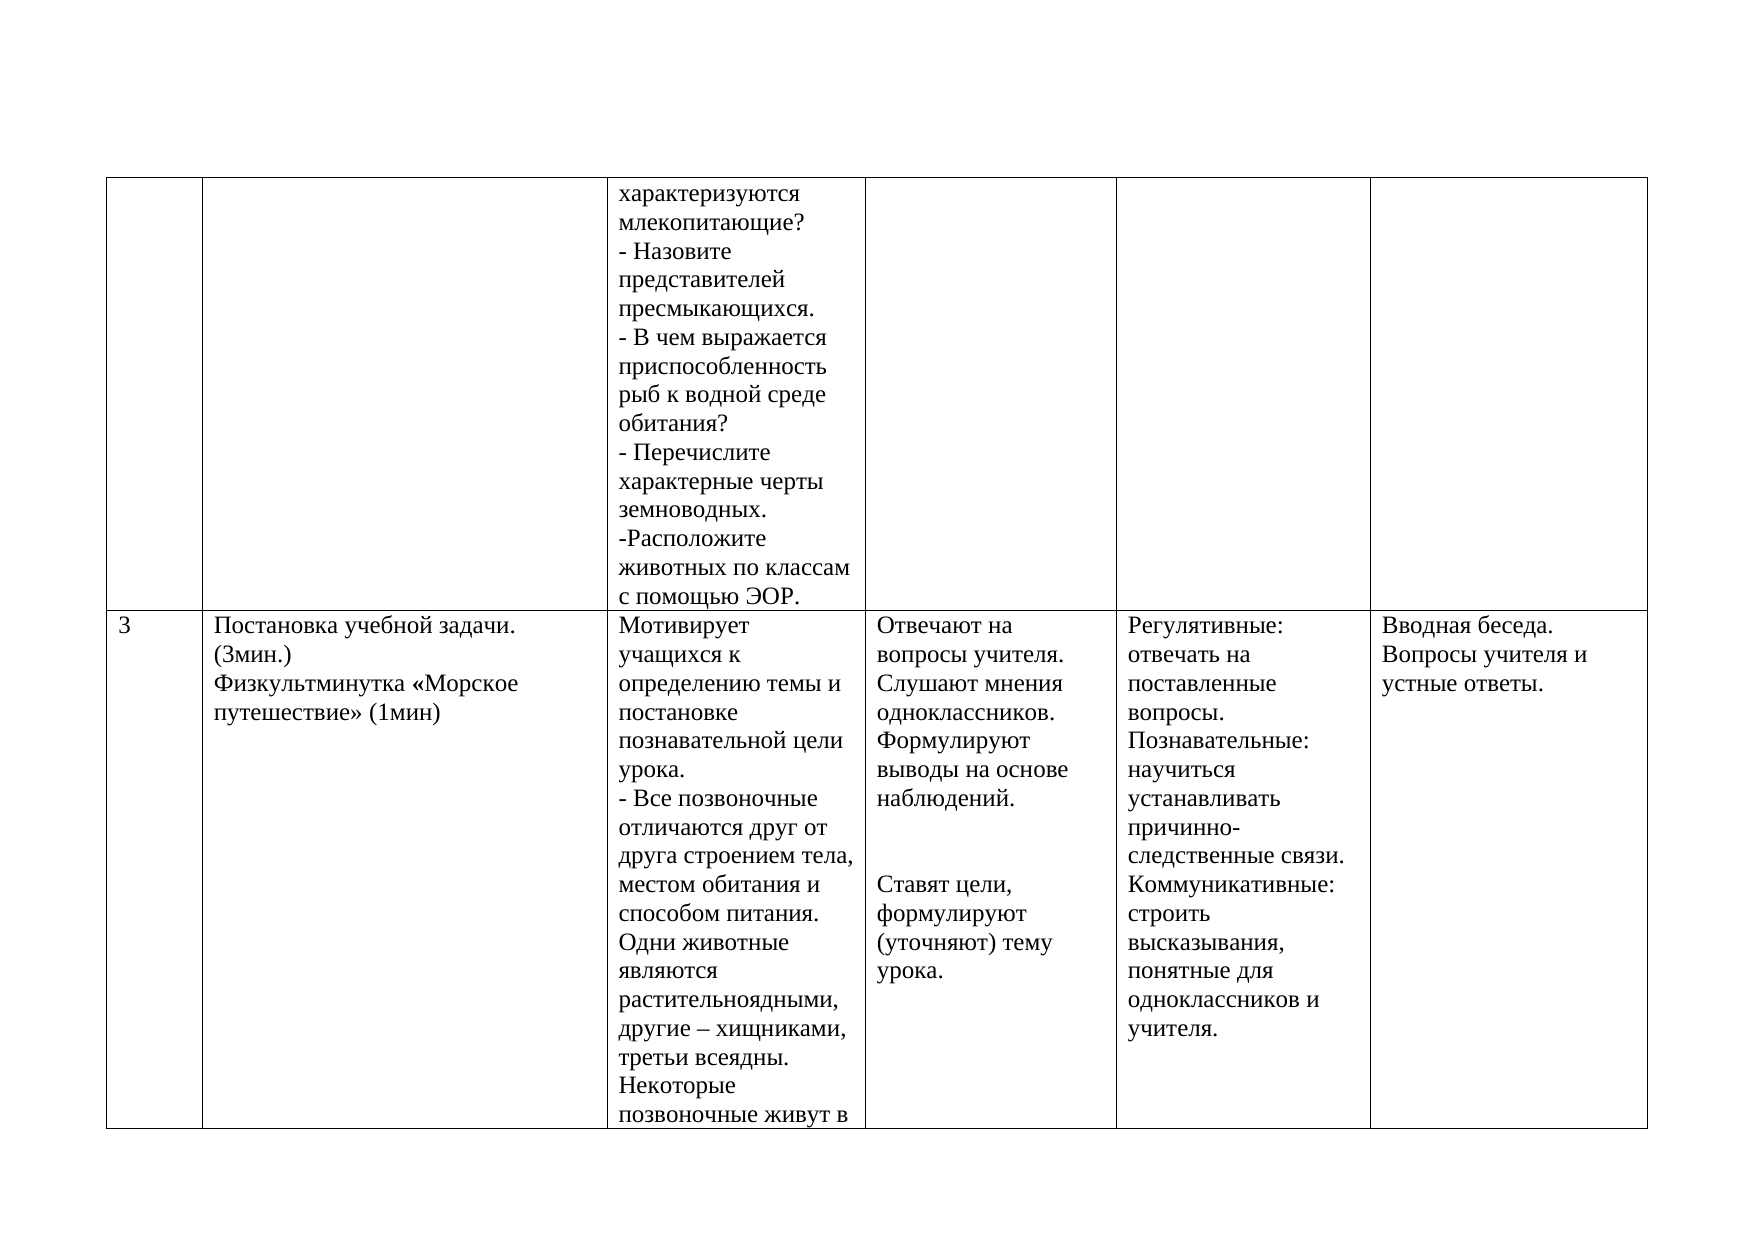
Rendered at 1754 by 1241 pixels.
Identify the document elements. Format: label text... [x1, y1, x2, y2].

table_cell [866, 178, 1116, 609]
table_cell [1371, 611, 1647, 1128]
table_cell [866, 611, 1116, 1128]
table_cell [203, 178, 607, 609]
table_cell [1117, 611, 1370, 1128]
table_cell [608, 178, 865, 609]
table_cell 2 [107, 178, 202, 609]
table_cell 3 [107, 611, 202, 1128]
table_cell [1371, 178, 1647, 609]
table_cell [203, 611, 607, 1128]
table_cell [1117, 178, 1370, 609]
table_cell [608, 611, 865, 1128]
